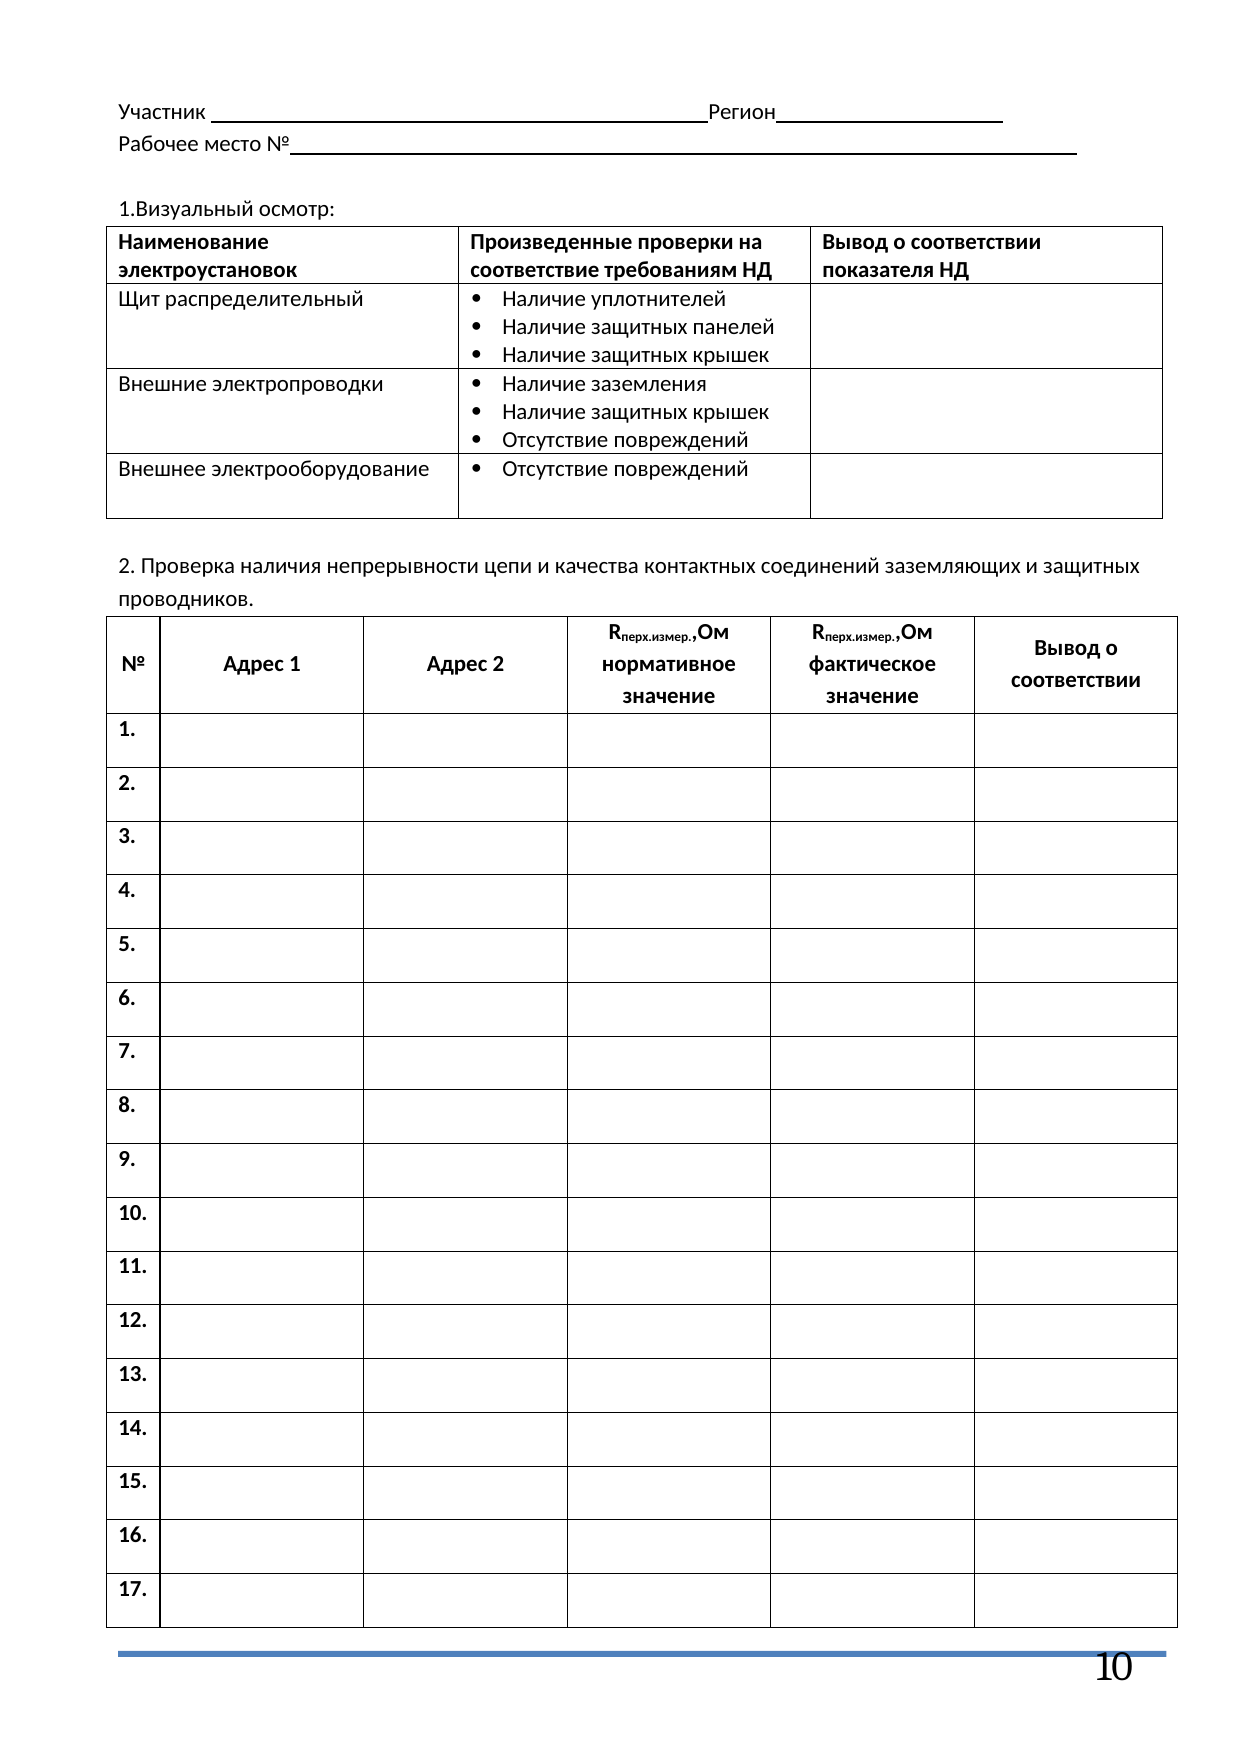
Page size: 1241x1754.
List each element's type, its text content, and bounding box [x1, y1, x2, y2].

table_cell [568, 1252, 770, 1304]
table_cell [975, 1520, 1177, 1573]
table_cell [568, 1359, 770, 1412]
table_cell [107, 1198, 159, 1251]
table_cell [364, 1305, 567, 1358]
table_cell [107, 929, 159, 982]
table_cell [107, 1252, 159, 1304]
text 1.Визуальный осмотр: [118, 194, 1166, 222]
table_cell [771, 1413, 974, 1466]
table_cell [161, 1252, 363, 1304]
table_cell [771, 1467, 974, 1519]
table_cell [161, 1090, 363, 1143]
table_cell [364, 1574, 567, 1627]
table_cell [107, 768, 159, 821]
table_cell [975, 1037, 1177, 1089]
table_cell [364, 1144, 567, 1197]
table_cell [771, 983, 974, 1036]
table_cell [107, 1467, 159, 1519]
table_cell [107, 1520, 159, 1573]
table_header Адрес 1 [161, 617, 363, 713]
table_cell [107, 1037, 159, 1089]
table_cell [161, 983, 363, 1036]
table_cell [568, 1520, 770, 1573]
table_cell [161, 1144, 363, 1197]
table_cell [568, 1467, 770, 1519]
table_cell Щит распределительный [107, 284, 458, 368]
table_cell [107, 1574, 159, 1627]
table_cell [364, 1467, 567, 1519]
table_cell [975, 929, 1177, 982]
table_cell [975, 1198, 1177, 1251]
table_cell [161, 768, 363, 821]
table_cell [568, 714, 770, 767]
table_cell [107, 1090, 159, 1143]
table_cell [161, 1198, 363, 1251]
table_cell [568, 1413, 770, 1466]
table_cell [364, 983, 567, 1036]
table_header Адрес 2 [364, 617, 567, 713]
table_cell [161, 1520, 363, 1573]
table_cell [568, 1090, 770, 1143]
table_cell [364, 1198, 567, 1251]
table_cell [568, 983, 770, 1036]
table_cell [568, 1144, 770, 1197]
table_cell [568, 1037, 770, 1089]
table_cell [975, 714, 1177, 767]
table_header Rперх.измер.,Ом фактическое значение [771, 617, 974, 713]
table_cell [107, 1413, 159, 1466]
table_cell [161, 714, 363, 767]
table_cell [975, 1467, 1177, 1519]
table_cell [811, 454, 1162, 518]
table_cell [161, 1037, 363, 1089]
table_cell [364, 714, 567, 767]
table_cell [771, 1359, 974, 1412]
table_cell [161, 1467, 363, 1519]
table_header Наименование электроустановок [107, 227, 458, 283]
table_cell [811, 369, 1162, 453]
table_cell [161, 1413, 363, 1466]
table_cell [364, 1037, 567, 1089]
table_cell [975, 822, 1177, 874]
table_cell [568, 1305, 770, 1358]
table_cell [107, 822, 159, 874]
table_cell [975, 875, 1177, 928]
table_cell [975, 1144, 1177, 1197]
table_cell [161, 1574, 363, 1627]
table_cell [975, 1252, 1177, 1304]
table_cell [975, 1090, 1177, 1143]
table_cell [771, 1198, 974, 1251]
table_cell [161, 1359, 363, 1412]
table_cell [364, 1252, 567, 1304]
table_header № [107, 617, 159, 713]
table_cell [975, 1413, 1177, 1466]
table_cell [107, 1359, 159, 1412]
table_cell [975, 983, 1177, 1036]
table_cell [364, 1520, 567, 1573]
table_cell [364, 929, 567, 982]
table_cell [771, 822, 974, 874]
table_cell [107, 875, 159, 928]
table_cell [364, 875, 567, 928]
table_cell [568, 822, 770, 874]
table_cell [771, 1252, 974, 1304]
table_cell [568, 929, 770, 982]
table_cell [771, 768, 974, 821]
table_cell [161, 875, 363, 928]
table_cell [771, 1574, 974, 1627]
text 2. Проверка наличия непрерывности цепи и качества контактных соединений заземляющих и защитных проводников. [118, 551, 1166, 612]
table_cell [364, 768, 567, 821]
table_cell [568, 875, 770, 928]
table_cell [161, 1305, 363, 1358]
table_header Вывод о соответствии показателя НД [811, 227, 1162, 283]
table_cell [975, 768, 1177, 821]
table_header Произведенные проверки на соответствие требованиям НД [459, 227, 810, 283]
table_cell Отсутствие повреждений [459, 454, 810, 518]
table_cell [364, 1090, 567, 1143]
table_header Вывод о соответствии [975, 617, 1177, 713]
table_cell [771, 1305, 974, 1358]
table_cell Внешние электропроводки [107, 369, 458, 453]
table_cell [364, 822, 567, 874]
table_cell [568, 1198, 770, 1251]
text Участник Регион [118, 97, 1166, 125]
table_cell [364, 1413, 567, 1466]
table_cell [771, 1037, 974, 1089]
table_cell [771, 714, 974, 767]
table_cell Внешнее электрооборудование [107, 454, 458, 518]
table_cell [811, 284, 1162, 368]
table_header Rперх.измер.,Ом нормативное значение [568, 617, 770, 713]
table_cell [107, 1305, 159, 1358]
table_cell Наличие заземления Наличие защитных крышек Отсутствие повреждений [459, 369, 810, 453]
table_cell [975, 1305, 1177, 1358]
table_cell [107, 983, 159, 1036]
table_cell [975, 1574, 1177, 1627]
table_cell [107, 714, 159, 767]
table_cell [771, 1144, 974, 1197]
table_cell [161, 822, 363, 874]
table_cell [771, 929, 974, 982]
table_cell [771, 875, 974, 928]
table_cell [771, 1090, 974, 1143]
table_cell [364, 1359, 567, 1412]
table_cell [161, 929, 363, 982]
table_cell [568, 1574, 770, 1627]
table_cell [975, 1359, 1177, 1412]
table_cell [771, 1520, 974, 1573]
text Рабочее место № [118, 129, 1166, 157]
table_cell [107, 1144, 159, 1197]
table_cell Наличие уплотнителей Наличие защитных панелей Наличие защитных крышек [459, 284, 810, 368]
table_cell [568, 768, 770, 821]
